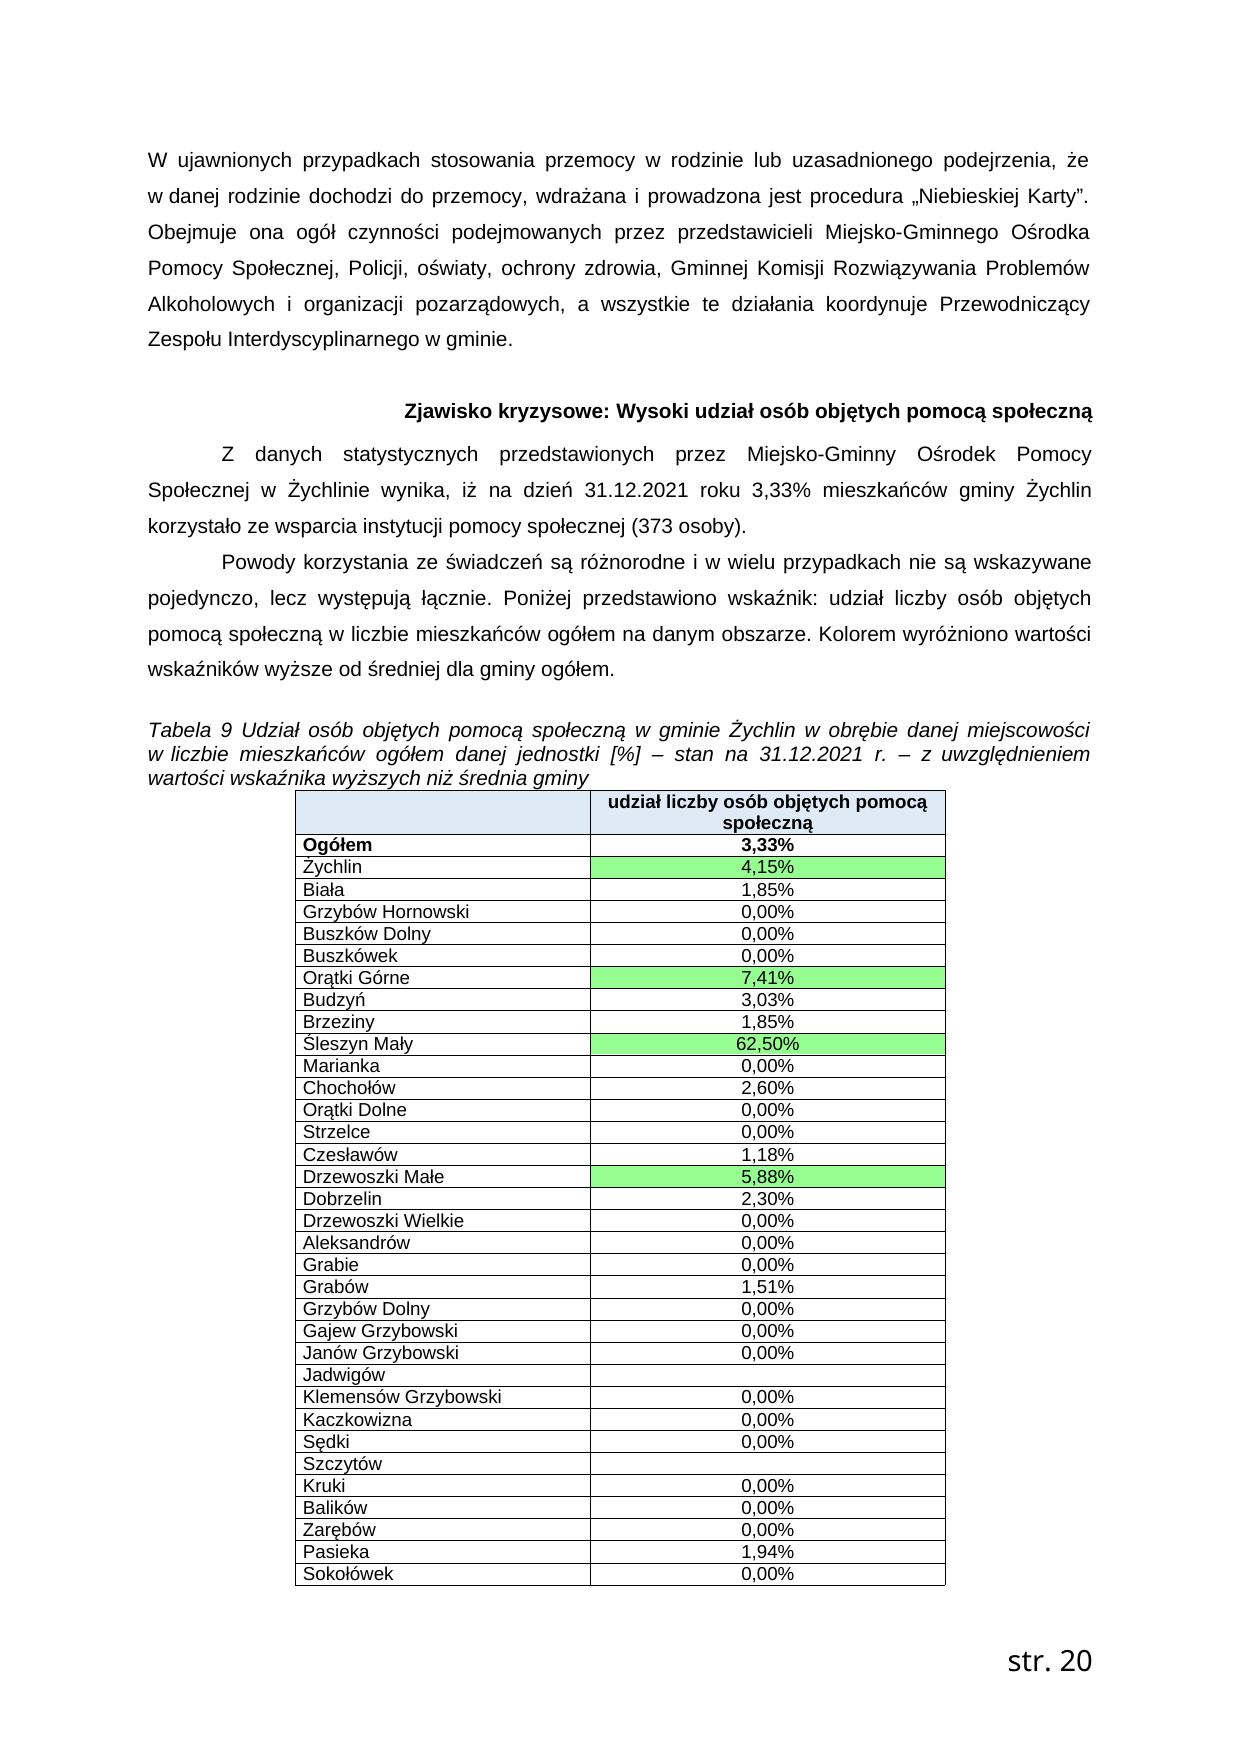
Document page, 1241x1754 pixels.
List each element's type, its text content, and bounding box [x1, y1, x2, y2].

table_cell 0,00% [591, 1497, 945, 1518]
table_cell Grabów [296, 1276, 590, 1297]
table_cell Ogółem [296, 835, 590, 856]
table_cell 5,88% [591, 1166, 945, 1187]
table_cell Orątki Górne [296, 967, 590, 988]
table_cell Budzyń [296, 989, 590, 1010]
table_cell 3,03% [591, 989, 945, 1010]
table_cell Grabie [296, 1254, 590, 1275]
table_cell Śleszyn Mały [296, 1034, 590, 1054]
table_cell 0,00% [591, 1343, 945, 1364]
table_cell Sokołówek [296, 1564, 590, 1584]
table_cell 0,00% [591, 1431, 945, 1452]
text W ujawnionych przypadkach stosowania przemocy w rodzinie lub uzasadnionego podejrzenia, że w danej rodzinie dochodzi do przemocy, wdrażana i prowadzona jest procedura „Niebieskiej Karty”. Obejmuje ona ogół czynności podejmowanych przez przedstawicieli Miejsko-Gminnego Ośrodka Pomocy Społecznej, Policji, oświaty, ochrony zdrowia, Gminnej Komisji Rozwiązywania Problemów Alkoholowych i organizacji pozarządowych, a wszystkie te działania koordynuje Przewodniczący Zespołu Interdyscyplinarnego w gminie. [148, 148, 1091, 351]
table_cell Jadwigów [296, 1365, 590, 1386]
table_cell Sędki [296, 1431, 590, 1452]
table_cell 0,00% [591, 1387, 945, 1408]
table_cell Drzewoszki Wielkie [296, 1210, 590, 1231]
table_cell Biała [296, 879, 590, 900]
table_cell 1,85% [591, 879, 945, 900]
table_cell 0,00% [591, 1409, 945, 1430]
table_cell 0,00% [591, 1564, 945, 1584]
table_cell Kruki [296, 1475, 590, 1496]
table_cell [591, 1453, 945, 1474]
table_cell 1,85% [591, 1011, 945, 1032]
table_cell 2,30% [591, 1188, 945, 1209]
table_cell 0,00% [591, 1254, 945, 1275]
table_cell 0,00% [591, 1519, 945, 1540]
table_cell 0,00% [591, 1056, 945, 1077]
table_cell Pasieka [296, 1541, 590, 1562]
table_cell Gajew Grzybowski [296, 1321, 590, 1342]
table_cell 0,00% [591, 945, 945, 966]
table_cell 3,33% [591, 835, 945, 856]
table_cell Orątki Dolne [296, 1100, 590, 1121]
table_cell Strzelce [296, 1122, 590, 1143]
table_cell 2,60% [591, 1078, 945, 1099]
table_cell 0,00% [591, 1299, 945, 1319]
table_cell 1,94% [591, 1541, 945, 1562]
table_cell Chochołów [296, 1078, 590, 1099]
table_cell Żychlin [296, 857, 590, 878]
table_cell 0,00% [591, 1475, 945, 1496]
table_cell 0,00% [591, 1321, 945, 1342]
table_cell 1,51% [591, 1276, 945, 1297]
table_cell Buszków Dolny [296, 923, 590, 944]
table_cell 0,00% [591, 1232, 945, 1253]
table_cell 1,18% [591, 1144, 945, 1165]
table_cell Aleksandrów [296, 1232, 590, 1253]
table_cell Grzybów Hornowski [296, 901, 590, 922]
table_cell Kaczkowizna [296, 1409, 590, 1430]
table_cell Janów Grzybowski [296, 1343, 590, 1364]
text Tabela 9 Udział osób objętych pomocą społeczną w gminie Żychlin w obrębie danej miejscowości w liczbie mieszkańców ogółem danej jednostki [%] – stan na 31.12.2021 r. – z uwzględnieniem wartości wskaźnika wyższych niż średnia gminy [148, 718, 1093, 790]
text Powody korzystania ze świadczeń są różnorodne i w wielu przypadkach nie są wskazywane pojedynczo, lecz występują łącznie. Poniżej przedstawiono wskaźnik: udział liczby osób objętych pomocą społeczną w liczbie mieszkańców ogółem na danym obszarze. Kolorem wyróżniono wartości wskaźników wyższe od średniej dla gminy ogółem. [148, 549, 1093, 681]
table_cell Drzewoszki Małe [296, 1166, 590, 1187]
table_cell 0,00% [591, 1122, 945, 1143]
table_cell Klemensów Grzybowski [296, 1387, 590, 1408]
table_cell Dobrzelin [296, 1188, 590, 1209]
table_cell Balików [296, 1497, 590, 1518]
text Z danych statystycznych przedstawionych przez Miejsko-Gminny Ośrodek Pomocy Społecznej w Żychlinie wynika, iż na dzień 31.12.2021 roku 3,33% mieszkańców gminy Żychlin korzystało ze wsparcia instytucji pomocy społecznej (373 osoby). [148, 442, 1093, 537]
table_cell 0,00% [591, 901, 945, 922]
table_cell 4,15% [591, 857, 945, 878]
table_header [296, 791, 590, 834]
table_cell Grzybów Dolny [296, 1299, 590, 1319]
table_cell [591, 1365, 945, 1386]
table_cell Marianka [296, 1056, 590, 1077]
table_cell 0,00% [591, 1100, 945, 1121]
table_cell Czesławów [296, 1144, 590, 1165]
table_cell 7,41% [591, 967, 945, 988]
table_cell Szczytów [296, 1453, 590, 1474]
table_cell Buszkówek [296, 945, 590, 966]
table_cell 0,00% [591, 923, 945, 944]
table_cell Brzeziny [296, 1011, 590, 1032]
table_cell Zarębów [296, 1519, 590, 1540]
table_cell 0,00% [591, 1210, 945, 1231]
table_cell 62,50% [591, 1034, 945, 1054]
text Zjawisko kryzysowe: Wysoki udział osób objętych pomocą społeczną [148, 399, 1093, 423]
table_header udział liczby osób objętych pomocą społeczną [591, 791, 945, 834]
